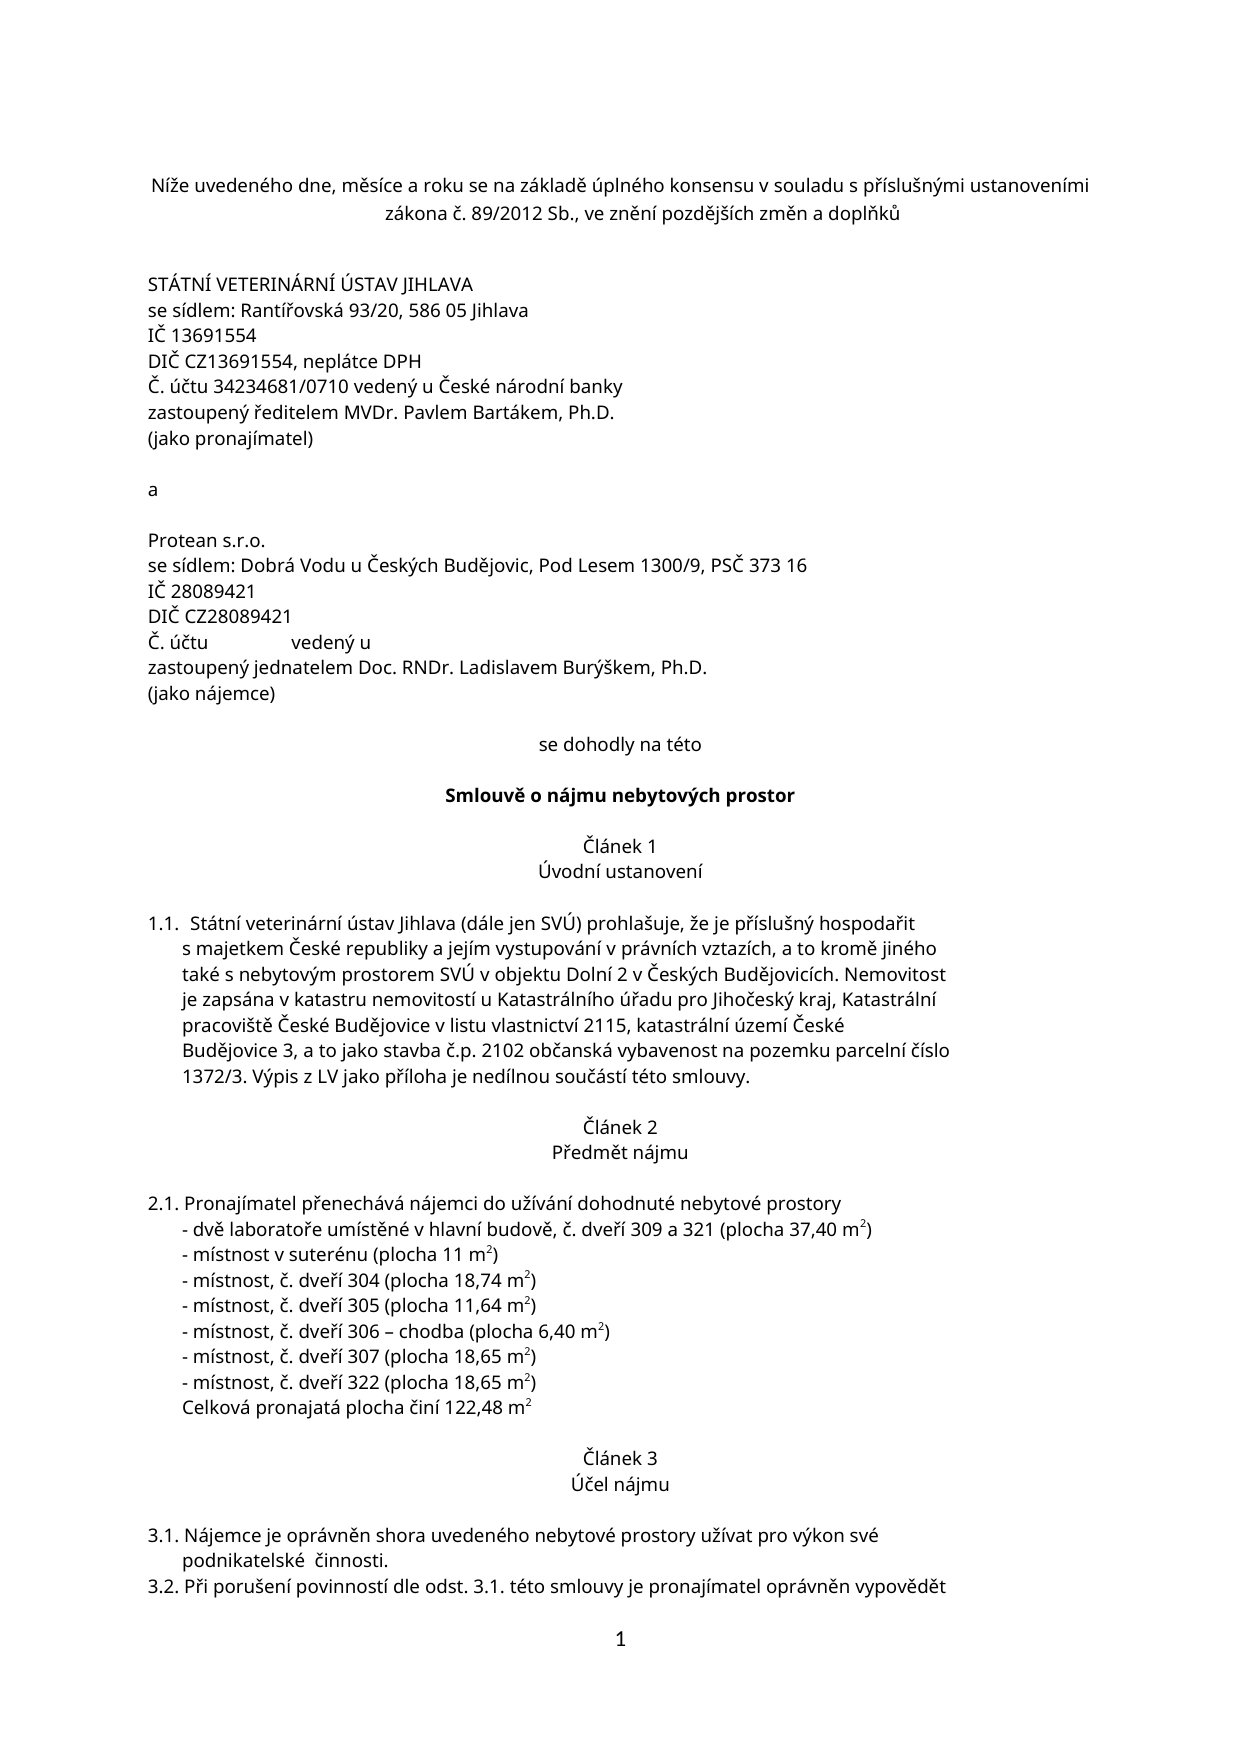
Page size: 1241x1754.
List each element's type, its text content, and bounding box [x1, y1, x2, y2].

text Č. účtu 34234681/0710 vedený u České národní banky [148, 374, 1093, 399]
text 3.1. Nájemce je oprávněn shora uvedeného nebytové prostory užívat pro výkon své [148, 1522, 1093, 1548]
text - místnost, č. dveří 305 (plocha 11,64 m2) [148, 1293, 1093, 1318]
subtitle pracoviště České Budějovice v listu vlastnictví 2115, katastrální území České [148, 1012, 1093, 1037]
text a [148, 476, 1093, 501]
subtitle 1372/3. Výpis z LV jako příloha je nedílnou součástí této smlouvy. [148, 1063, 1093, 1088]
text 2.1. Pronajímatel přenechává nájemci do užívání dohodnuté nebytové prostory [148, 1191, 1093, 1216]
text Článek 2 [148, 1114, 1093, 1139]
text Účel nájmu [148, 1471, 1093, 1497]
text Protean s.r.o. [148, 527, 1093, 552]
text Článek 1 [148, 833, 1093, 859]
text Celková pronajatá plocha činí 122,48 m2 [148, 1395, 1093, 1420]
text IČ 13691554 [148, 323, 1093, 348]
text se sídlem: Rantířovská 93/20, 586 05 Jihlava [148, 297, 1093, 323]
text - místnost, č. dveří 322 (plocha 18,65 m2) [148, 1369, 1093, 1395]
text se sídlem: Dobrá Vodu u Českých Budějovic, Pod Lesem 1300/9, PSČ 373 16 [148, 552, 1093, 578]
text Článek 3 [148, 1446, 1093, 1471]
text se dohodly na této [148, 731, 1093, 757]
text DIČ CZ13691554, neplátce DPH [148, 348, 1093, 374]
text - dvě laboratoře umístěné v hlavní budově, č. dveří 309 a 321 (plocha 37,40 m2) [148, 1216, 1093, 1242]
text zastoupený jednatelem Doc. RNDr. Ladislavem Burýškem, Ph.D. [148, 654, 1093, 680]
subtitle je zapsána v katastru nemovitostí u Katastrálního úřadu pro Jihočeský kraj, Katastrální [148, 986, 1093, 1012]
subtitle také s nebytovým prostorem SVÚ v objektu Dolní 2 v Českých Budějovicích. Nemovitost [148, 961, 1093, 986]
subtitle Státní veterinární ústav Jihlava (dále jen SVÚ) prohlašuje, že je příslušný hospodařit [148, 910, 1093, 935]
text - místnost v suterénu (plocha 11 m2) [148, 1242, 1093, 1267]
text - místnost, č. dveří 307 (plocha 18,65 m2) [148, 1344, 1093, 1369]
text Úvodní ustanovení [148, 859, 1093, 884]
text Smlouvě o nájmu nebytových prostor [148, 782, 1093, 808]
subtitle Budějovice 3, a to jako stavba č.p. 2102 občanská vybavenost na pozemku parcelní číslo [148, 1037, 1093, 1063]
text (jako pronajímatel) [148, 425, 1093, 450]
text - místnost, č. dveří 304 (plocha 18,74 m2) [148, 1267, 1093, 1293]
text zastoupený ředitelem MVDr. Pavlem Bartákem, Ph.D. [148, 399, 1093, 425]
text - místnost, č. dveří 306 – chodba (plocha 6,40 m2) [148, 1318, 1093, 1344]
text Č. účtu vedený u [148, 629, 1093, 654]
text IČ 28089421 [148, 578, 1093, 603]
text podnikatelské činnosti. [148, 1548, 1093, 1573]
text STÁTNÍ VETERINÁRNÍ ÚSTAV JIHLAVA [148, 272, 1093, 297]
subtitle Níže uvedeného dne, měsíce a roku se na základě úplného konsensu v souladu s příslušnými ustanoveními zákona č. 89/2012 Sb., ve znění pozdějších změn a doplňků [148, 173, 1093, 226]
text DIČ CZ28089421 [148, 603, 1093, 629]
text Předmět nájmu [148, 1139, 1093, 1165]
subtitle s majetkem České republiky a jejím vystupování v právních vztazích, a to kromě jiného [148, 935, 1093, 961]
text (jako nájemce) [148, 680, 1093, 706]
text 3.2. Při porušení povinností dle odst. 3.1. této smlouvy je pronajímatel oprávněn vypovědět [148, 1573, 1093, 1599]
